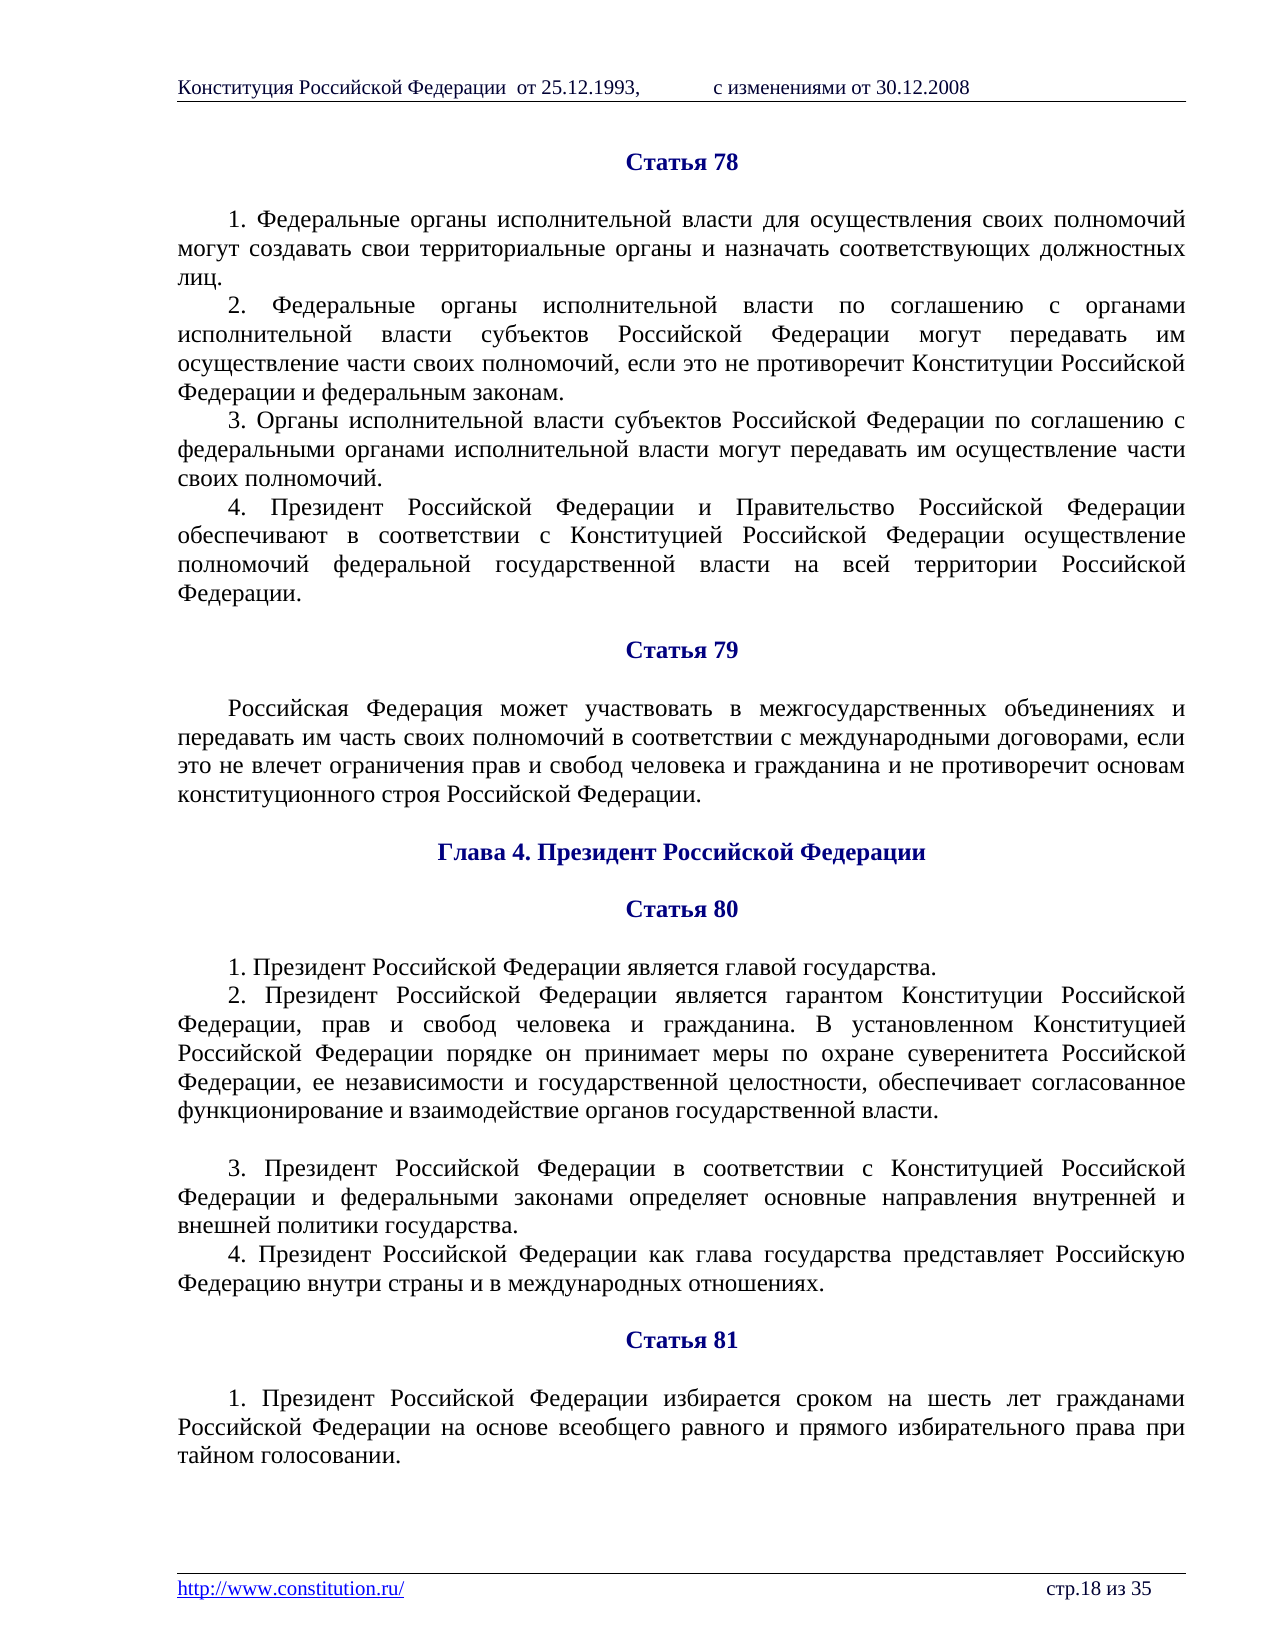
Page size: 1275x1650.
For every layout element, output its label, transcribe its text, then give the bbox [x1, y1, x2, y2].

text Статья 80 [177, 894, 1186, 923]
text 4. Президент Российской Федерации и Правительство Российской Федерации обеспечивают в соответствии с Конституцией Российской Федерации осуществление полномочий федеральной государственной власти на всей территории Российской Федерации. [177, 492, 1186, 607]
text 4. Президент Российской Федерации как глава государства представляет Российскую Федерацию внутри страны и в международных отношениях. [177, 1239, 1186, 1297]
text Глава 4. Президент Российской Федерации [177, 837, 1186, 866]
text 3. Президент Российской Федерации в соответствии с Конституцией Российской Федерации и федеральными законами определяет основные направления внутренней и внешней политики государства. [177, 1153, 1186, 1239]
text 1. Президент Российской Федерации избирается сроком на шесть лет гражданами Российской Федерации на основе всеобщего равного и прямого избирательного права при тайном голосовании. [177, 1383, 1186, 1469]
text 1. Президент Российской Федерации является главой государства. [177, 952, 1186, 981]
text Российская Федерация может участвовать в межгосударственных объединениях и передавать им часть своих полномочий в соответствии с международными договорами, если это не влечет ограничения прав и свобод человека и гражданина и не противоречит основам конституционного строя Российской Федерации. [177, 693, 1186, 808]
text 3. Органы исполнительной власти субъектов Российской Федерации по соглашению с федеральными органами исполнительной власти могут передавать им осуществление части своих полномочий. [177, 406, 1186, 492]
text Статья 79 [177, 636, 1186, 664]
text 2. Президент Российской Федерации является гарантом Конституции Российской Федерации, прав и свобод человека и гражданина. В установленном Конституцией Российской Федерации порядке он принимает меры по охране суверенитета Российской Федерации, ее независимости и государственной целостности, обеспечивает согласованное функционирование и взаимодействие органов государственной власти. [177, 981, 1186, 1124]
text 1. Федеральные органы исполнительной власти для осуществления своих полномочий могут создавать свои территориальные органы и назначать соответствующих должностных лиц. [177, 204, 1186, 291]
text 2. Федеральные органы исполнительной власти по соглашению с органами исполнительной власти субъектов Российской Федерации могут передавать им осуществление части своих полномочий, если это не противоречит Конституции Российской Федерации и федеральным законам. [177, 291, 1186, 406]
text Статья 81 [177, 1326, 1186, 1354]
text Статья 78 [177, 147, 1186, 176]
